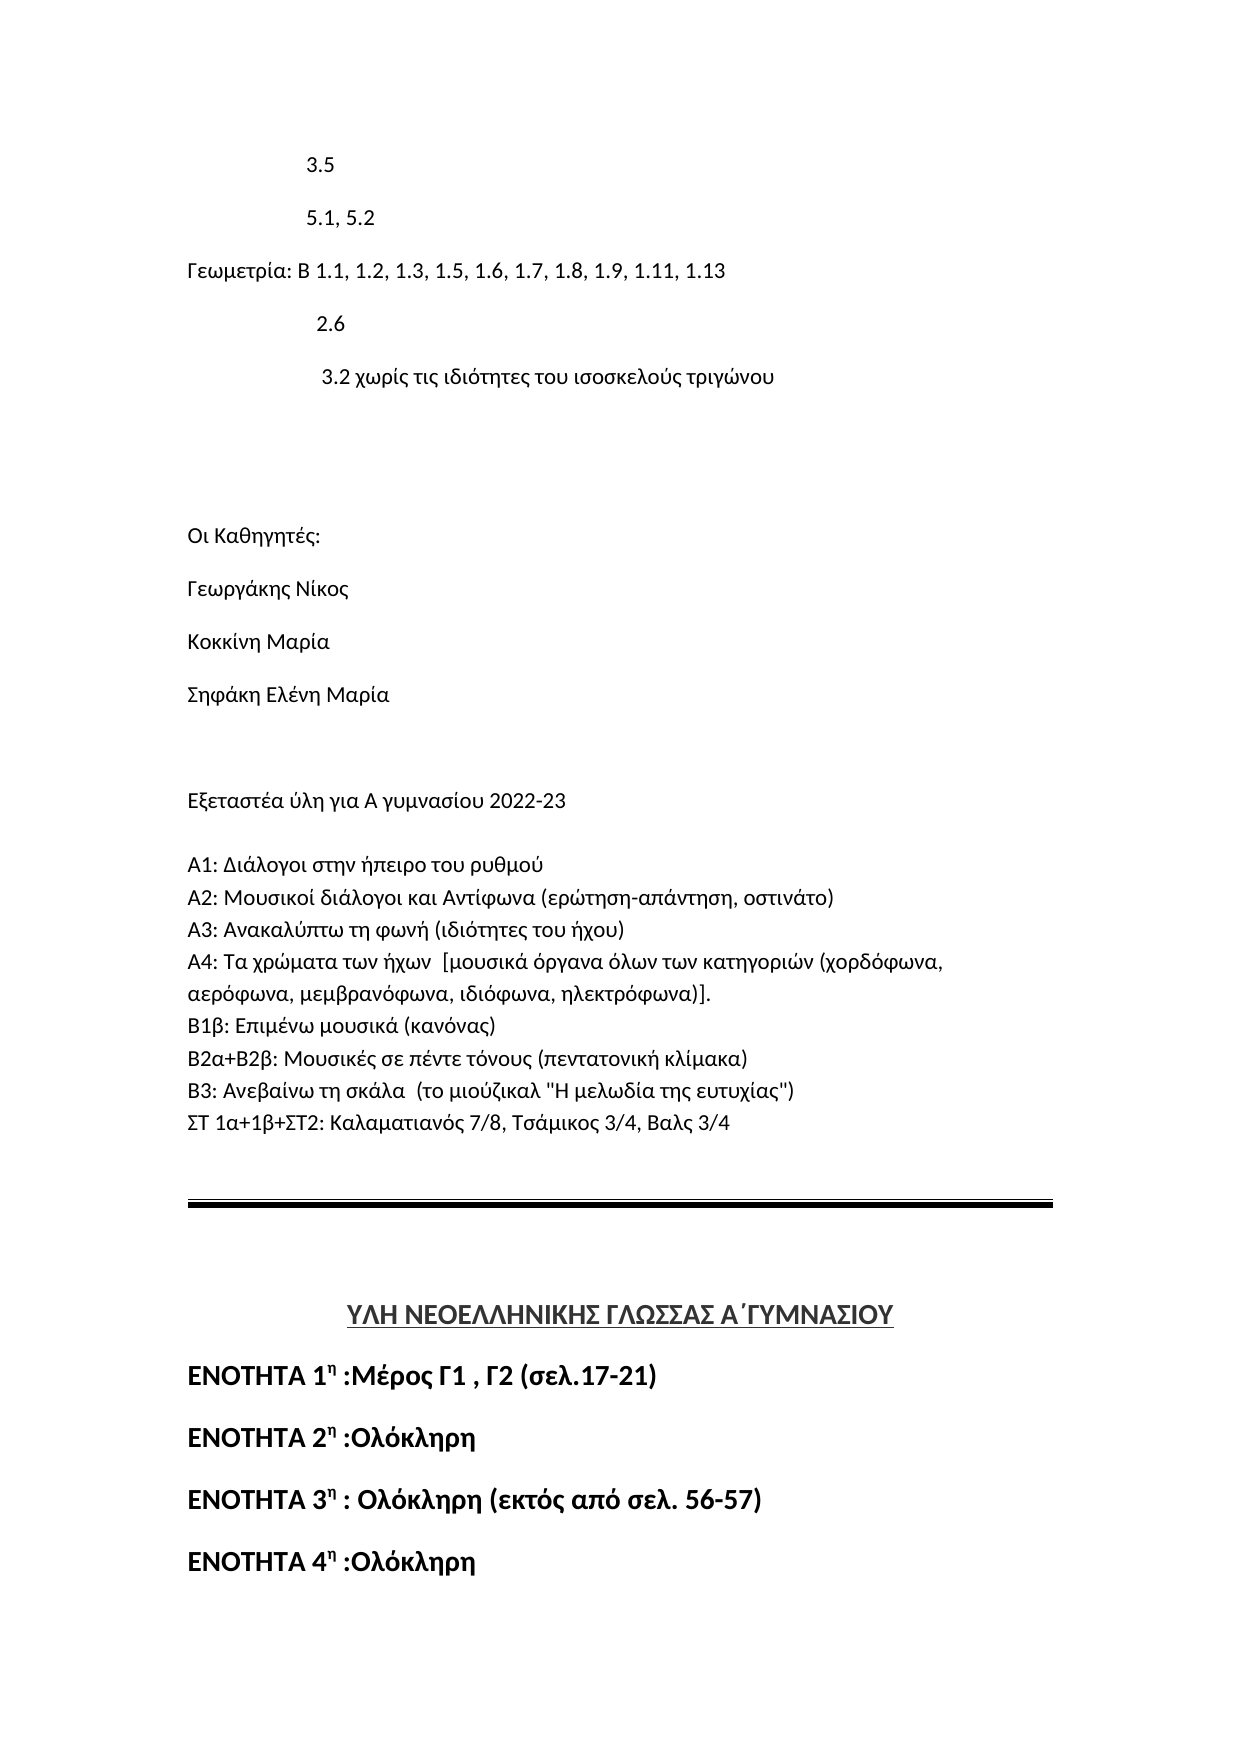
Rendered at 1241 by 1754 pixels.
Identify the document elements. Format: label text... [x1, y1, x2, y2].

text ΥΛΗ ΝΕΟΕΛΛΗΝΙΚΗΣ ΓΛΩΣΣΑΣ Α΄ΓΥΜΝΑΣΙΟΥ [187, 1296, 1053, 1332]
text 5.1, 5.2 [187, 203, 1053, 231]
text Εξεταστέα ύλη για Α γυμνασίου 2022-23 Α1: Διάλογοι στην ήπειρο του ρυθμού Α2: Μουσικοί διάλογοι και Αντίφωνα (ερώτηση-απάντηση, οστινάτο) Α3: Ανακαλύπτω τη φωνή (ιδιότητες του ήχου) Α4: Τα χρώματα των ήχων [μουσικά όργανα όλων των κατηγοριών (χορδόφωνα, αερόφωνα, μεμβρανόφωνα, ιδιόφωνα, ηλεκτρόφωνα)]. Β1β: Επιμένω μουσικά (κανόνας) Β2α+Β2β: Μουσικές σε πέντε τόνους (πεντατονική κλίμακα) Β3: Ανεβαίνω τη σκάλα (το μιούζικαλ "Η μελωδία της ευτυχίας") ΣΤ 1α+1β+ΣΤ2: Καλαματιανός 7/8, Τσάμικος 3/4, Βαλς 3/4 [187, 786, 1053, 1136]
text ΕΝΟΤΗΤΑ 4η :Ολόκληρη [187, 1543, 1053, 1578]
text Κοκκίνη Μαρία [187, 627, 1053, 655]
text 2.6 [187, 309, 1053, 337]
text Γεωργάκης Νίκος [187, 574, 1053, 602]
text ΕΝΟΤΗΤΑ 1η :Μέρος Γ1 , Γ2 (σελ.17-21) [187, 1357, 1053, 1393]
text ΕΝΟΤΗΤΑ 2η :Ολόκληρη [187, 1419, 1053, 1455]
text Σηφάκη Ελένη Μαρία [187, 680, 1053, 708]
text Γεωμετρία: Β 1.1, 1.2, 1.3, 1.5, 1.6, 1.7, 1.8, 1.9, 1.11, 1.13 [187, 256, 1053, 284]
text Οι Καθηγητές: [187, 521, 1053, 549]
text 3.5 [187, 150, 1053, 178]
text 3.2 χωρίς τις ιδιότητες του ισοσκελούς τριγώνου [187, 362, 1053, 390]
text ΕΝΟΤΗΤΑ 3η : Ολόκληρη (εκτός από σελ. 56-57) [187, 1481, 1053, 1516]
